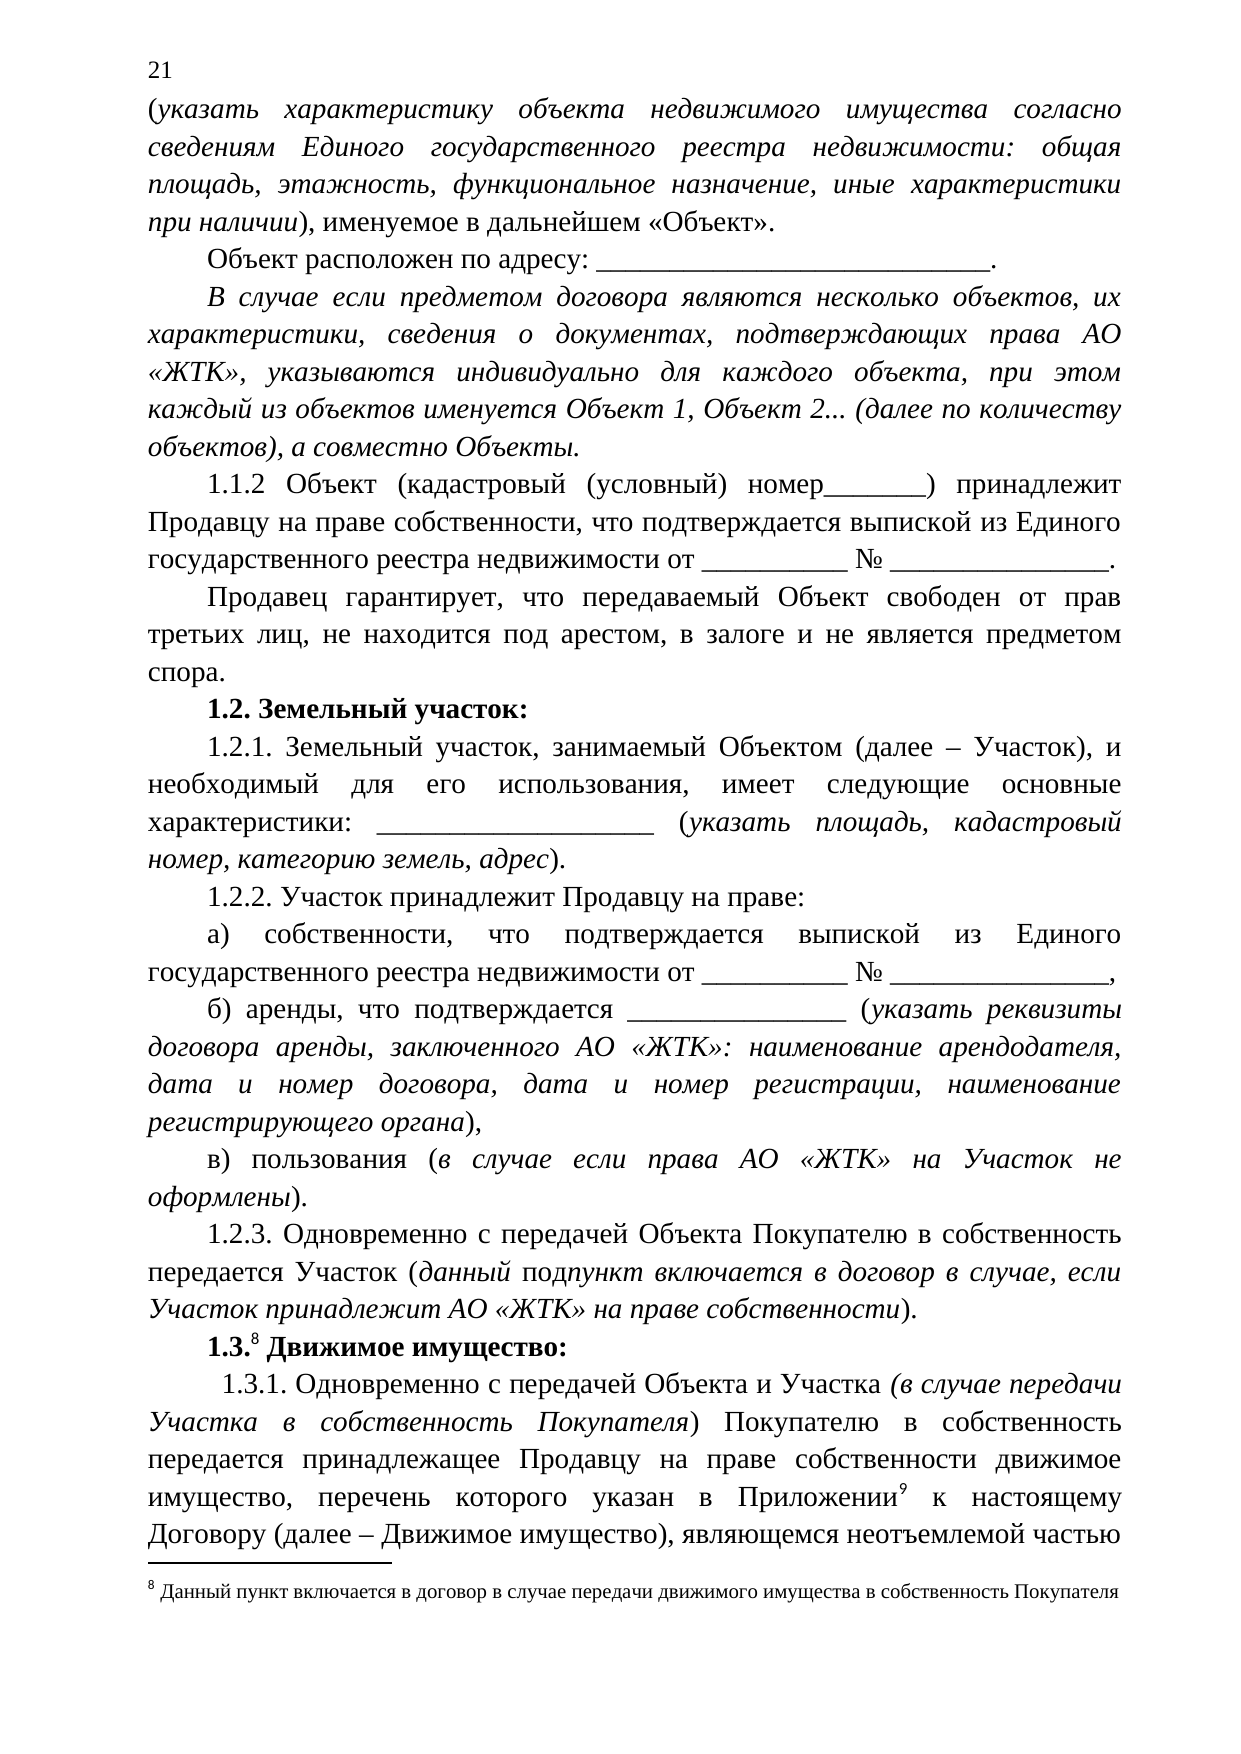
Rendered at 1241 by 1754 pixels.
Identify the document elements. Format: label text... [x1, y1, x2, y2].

text В случае если предметом договора являются несколько объектов, их характеристики, сведения о документах, подтверждающих права АО «ЖТК», указываются индивидуально для каждого объекта, при этом каждый из объектов именуется Объект 1, Объект 2... (далее по количеству объектов), а совместно Объекты. [148, 276, 1122, 464]
text 1.3. Движимое имущество: [148, 1326, 1122, 1364]
text Продавец гарантирует, что передаваемый Объект свободен от прав третьих лиц, не находится под арестом, в залоге и не является предметом спора. [148, 576, 1122, 689]
text 1.2.2. Участок принадлежит Продавцу на праве: [148, 876, 1122, 914]
text 1.1.2 Объект (кадастровый (условный) номер_______) принадлежит Продавцу на праве собственности, что подтверждается выпиской из Единого государственного реестра недвижимости от __________ № _______________. [148, 464, 1122, 576]
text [148, 89, 1122, 239]
text 1.2.3. Одновременно с передачей Объекта Покупателю в собственность передается Участок (данный подпункт включается в договор в случае, если Участок принадлежит АО «ЖТК» на праве собственности). [148, 1214, 1122, 1326]
text 1.2.1. Земельный участок, занимаемый Объектом (далее – Участок), и необходимый для его использования, имеет следующие основные характеристики: ___________________ (указать площадь, кадастровый номер, категорию земель, адрес). [148, 726, 1122, 876]
text в) пользования (в случае если права АО «ЖТК» на Участок не оформлены). [148, 1139, 1122, 1214]
text Объект расположен по адресу: ___________________________. [148, 239, 1122, 276]
text а) собственности, что подтверждается выпиской из Единого государственного реестра недвижимости от __________ № _______________, [148, 914, 1122, 989]
text 1.2. Земельный участок: [148, 689, 1122, 726]
text б) аренды, что подтверждается _______________ (указать реквизиты договора аренды, заключенного АО «ЖТК»: наименование арендодателя, дата и номер договора, дата и номер регистрации, наименование регистрирующего органа), [148, 989, 1122, 1139]
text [148, 1364, 1122, 1551]
